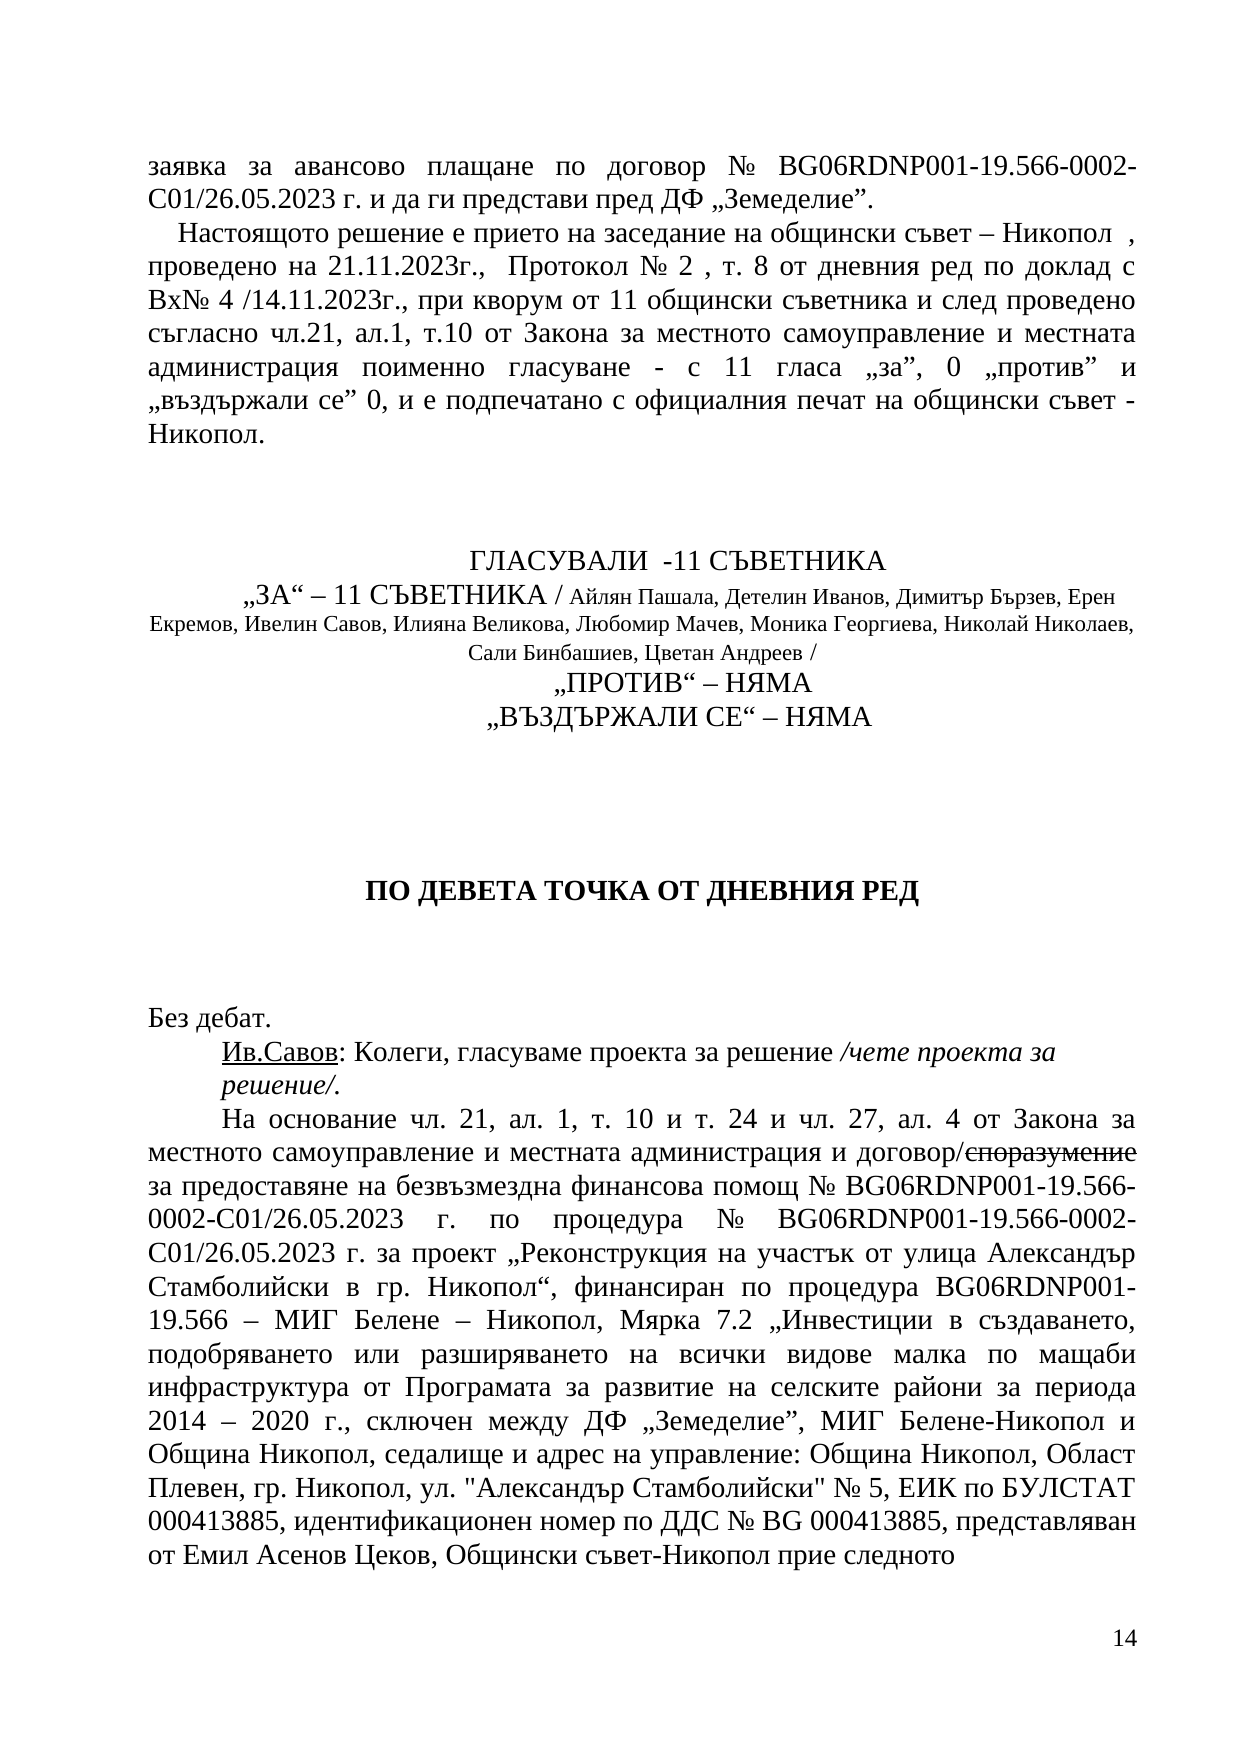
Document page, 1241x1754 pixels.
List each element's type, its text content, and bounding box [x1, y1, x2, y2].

text Ив.Савов: Колеги, гласуваме проекта за решение /чете проекта за [148, 1034, 1134, 1067]
text ПО ДЕВЕТА ТОЧКА ОТ ДНЕВНИЯ РЕД [148, 873, 1137, 907]
text ГЛАСУВАЛИ -11 СЪВЕТНИКА [148, 543, 1134, 577]
text Без дебат. [148, 1000, 1137, 1034]
text „ПРОТИВ“ – НЯМА [148, 665, 1137, 699]
text „ВЪЗДЪРЖАЛИ СЕ“ – НЯМА [148, 699, 1137, 732]
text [148, 148, 1137, 215]
text Настоящото решение е прието на заседание на общински съвет – Никопол , проведено на 21.11.2023г., Протокол № 2 , т. 8 от дневния ред по доклад с Вх№ 4 /14.11.2023г., при кворум от 11 общински съветника и след проведено съгласно чл.21, ал.1, т.10 от Закона за местното самоуправление и местната администрация поименно гласуване - с 11 гласа „за”, 0 „против” и „въздържали се” 0, и е подпечатано с официалния печат на общински съвет - Никопол. [148, 215, 1137, 449]
text „ЗА“ – 11 СЪВЕТНИКА / Айлян Пашала, Детелин Иванов, Димитър Бързев, Ерен Екремов, Ивелин Савов, Илияна Великова, Любомир Мачев, Моника Георгиева, Николай Николаев, Сали Бинбашиев, Цветан Андреев / [148, 577, 1137, 665]
text решение/. [148, 1067, 1134, 1101]
text На основание чл. 21, ал. 1, т. 10 и т. 24 и чл. 27, ал. 4 от Закона за местното самоуправление и местната администрация и договор/споразумение за предоставяне на безвъзмездна финансова помощ № BG06RDNP001-19.566-0002-C01/26.05.2023 г. по процедура № BG06RDNP001-19.566-0002-C01/26.05.2023 г. за проект „Реконструкция на участък от улица Александър Стамболийски в гр. Никопол“, финансиран по процедура BG06RDNP001-19.566 – МИГ Белене – Никопол, Мярка 7.2 „Инвестиции в създаването, подобряването или разширяването на всички видове малка по мащаби инфраструктура от Програмата за развитие на селските райони за периода 2014 – 2020 г., сключен между ДФ „Земеделие”, МИГ Белене-Никопол и Община Никопол, седалище и адрес на управление: Община Никопол, Област Плевен, гр. Никопол, ул. "Александър Стамболийски" № 5, ЕИК по БУЛСТАТ 000413885, идентификационен номер по ДДС № BG 000413885, представляван от Емил Асенов Цеков, Общински съвет-Никопол прие следното [148, 1101, 1137, 1571]
